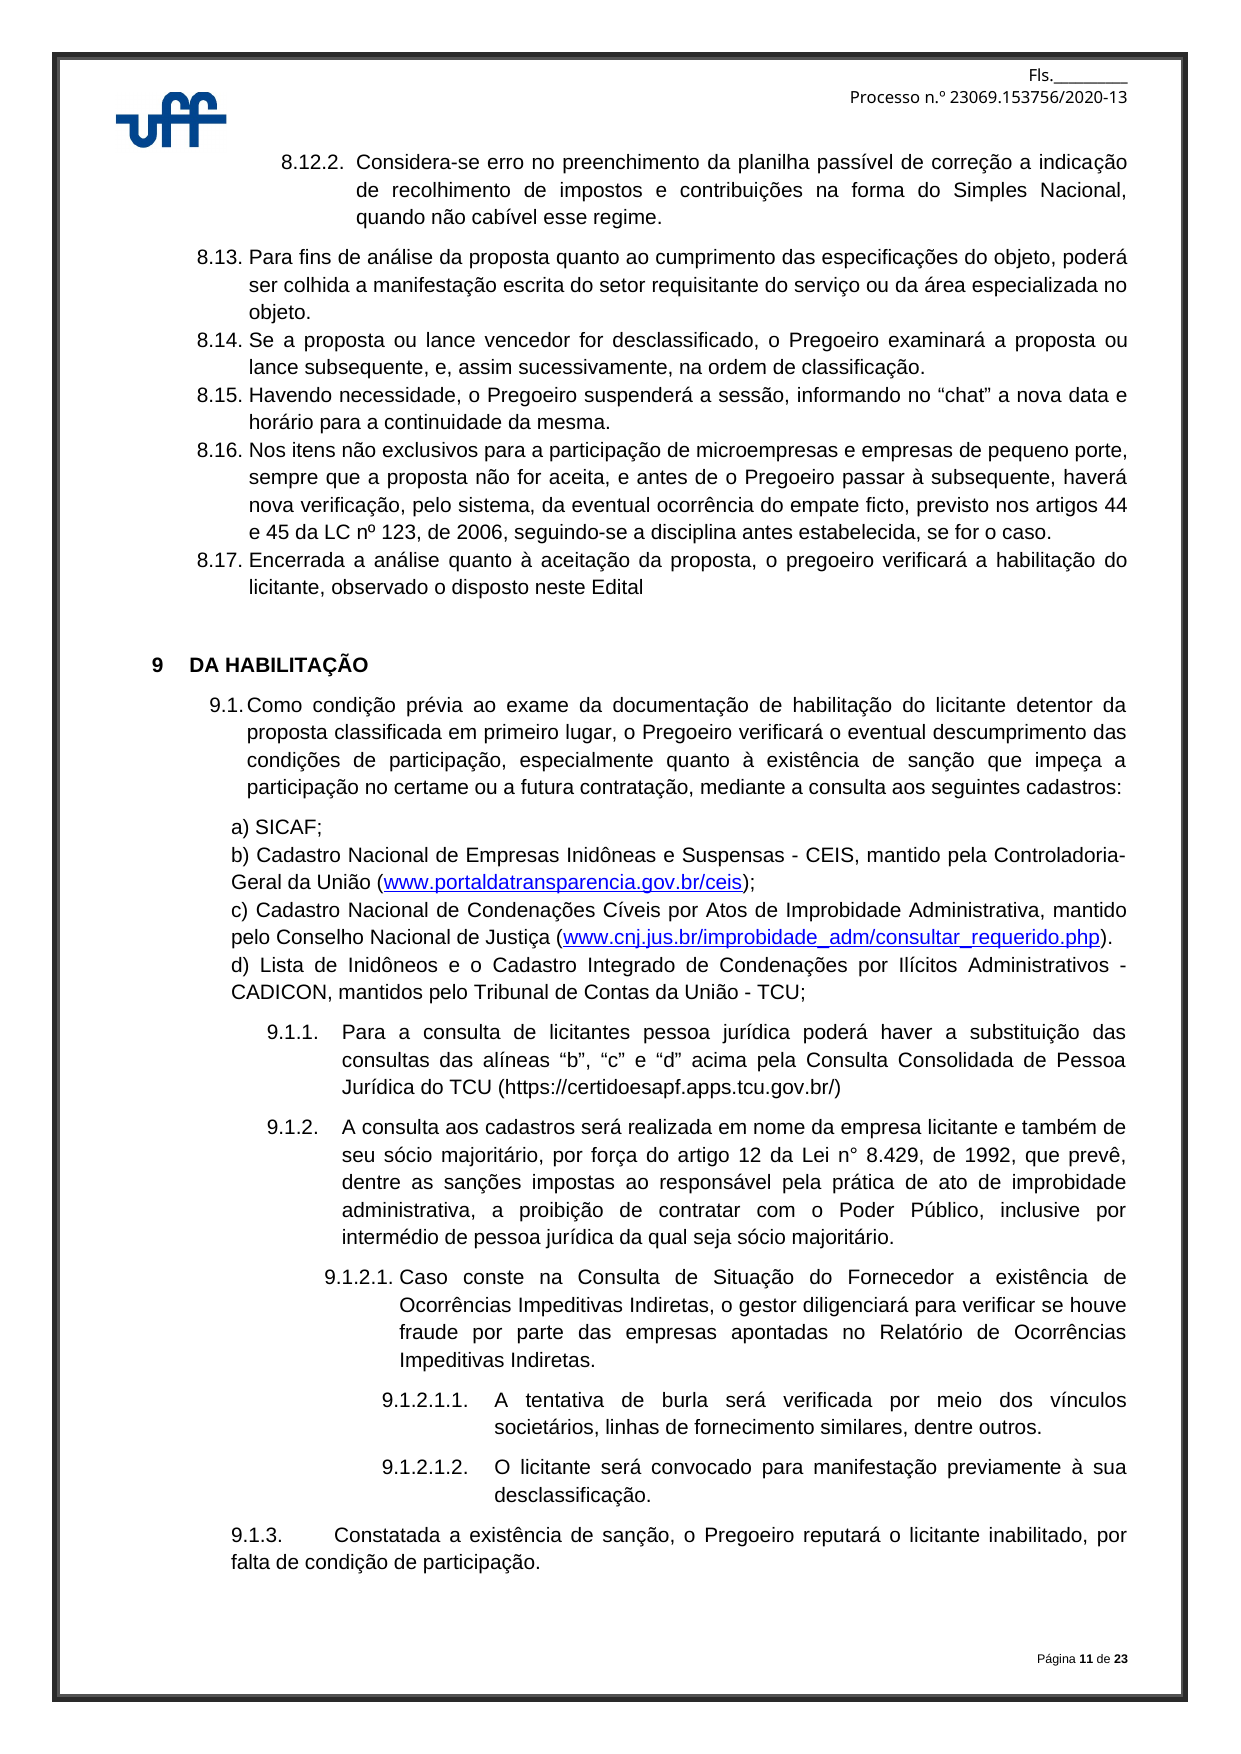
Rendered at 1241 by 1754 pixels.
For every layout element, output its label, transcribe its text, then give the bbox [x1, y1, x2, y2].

list Encerrada a análise quanto à aceitação da proposta, o pregoeiro verificará a habilitação do licitante, observado o disposto neste Edital [197, 547, 1129, 599]
list Constatada a existência de sanção, o Pregoeiro reputará o licitante inabilitado, por falta de condição de participação. [231, 1522, 1128, 1574]
list O licitante será convocado para manifestação previamente à sua desclassificação. [382, 1455, 1128, 1506]
list Se a proposta ou lance vencedor for desclassificado, o Pregoeiro examinará a proposta ou lance subsequente, e, assim sucessivamente, na ordem de classificação. [197, 327, 1129, 379]
list Para a consulta de licitantes pessoa jurídica poderá haver a substituição das consultas das alíneas “b”, “c” e “d” acima pela Consulta Consolidada de Pessoa Jurídica do TCU (https://certidoesapf.apps.tcu.gov.br/) [267, 1020, 1128, 1099]
list b) Cadastro Nacional de Empresas Inidôneas e Suspensas - CEIS, mantido pela Controladoria-Geral da União (www.portaldatransparencia.gov.br/ceis); [231, 842, 1128, 894]
picture [114, 92, 227, 153]
list c) Cadastro Nacional de Condenações Cíveis por Atos de Improbidade Administrativa, mantido pelo Conselho Nacional de Justiça (www.cnj.jus.br/improbidade_adm/consultar_requerido.php). [231, 897, 1128, 949]
list a) SICAF; [231, 815, 1128, 839]
list A consulta aos cadastros será realizada em nome da empresa licitante e também de seu sócio majoritário, por força do artigo 12 da Lei n° 8.429, de 1992, que prevê, dentre as sanções impostas ao responsável pela prática de ato de improbidade administrativa, a proibição de contratar com o Poder Público, inclusive por intermédio de pessoa jurídica da qual seja sócio majoritário. [267, 1115, 1128, 1249]
list A tentativa de burla será verificada por meio dos vínculos societários, linhas de fornecimento similares, dentre outros. [382, 1387, 1128, 1439]
list DA HABILITAÇÃO [152, 652, 1129, 676]
list Havendo necessidade, o Pregoeiro suspenderá a sessão, informando no “chat” a nova data e horário para a continuidade da mesma. [197, 382, 1129, 434]
list d) Lista de Inidôneos e o Cadastro Integrado de Condenações por Ilícitos Administrativos - CADICON, mantidos pelo Tribunal de Contas da União - TCU; [231, 952, 1128, 1004]
list Para fins de análise da proposta quanto ao cumprimento das especificações do objeto, poderá ser colhida a manifestação escrita do setor requisitante do serviço ou da área especializada no objeto. [197, 245, 1129, 324]
list Caso conste na Consulta de Situação do Fornecedor a existência de Ocorrências Impeditivas Indiretas, o gestor diligenciará para verificar se houve fraude por parte das empresas apontadas no Relatório de Ocorrências Impeditivas Indiretas. [324, 1265, 1128, 1371]
list Nos itens não exclusivos para a participação de microempresas e empresas de pequeno porte, sempre que a proposta não for aceita, e antes de o Pregoeiro passar à subsequente, haverá nova verificação, pelo sistema, da eventual ocorrência do empate ficto, previsto nos artigos 44 e 45 da LC nº 123, de 2006, seguindo-se a disciplina antes estabelecida, se for o caso. [197, 437, 1129, 544]
list Como condição prévia ao exame da documentação de habilitação do licitante detentor da proposta classificada em primeiro lugar, o Pregoeiro verificará o eventual descumprimento das condições de participação, especialmente quanto à existência de sanção que impeça a participação no certame ou a futura contratação, mediante a consulta aos seguintes cadastros: [209, 692, 1128, 799]
list Considera-se erro no preenchimento da planilha passível de correção a indicação de recolhimento de impostos e contribuições na forma do Simples Nacional, quando não cabível esse regime. [281, 150, 1128, 229]
